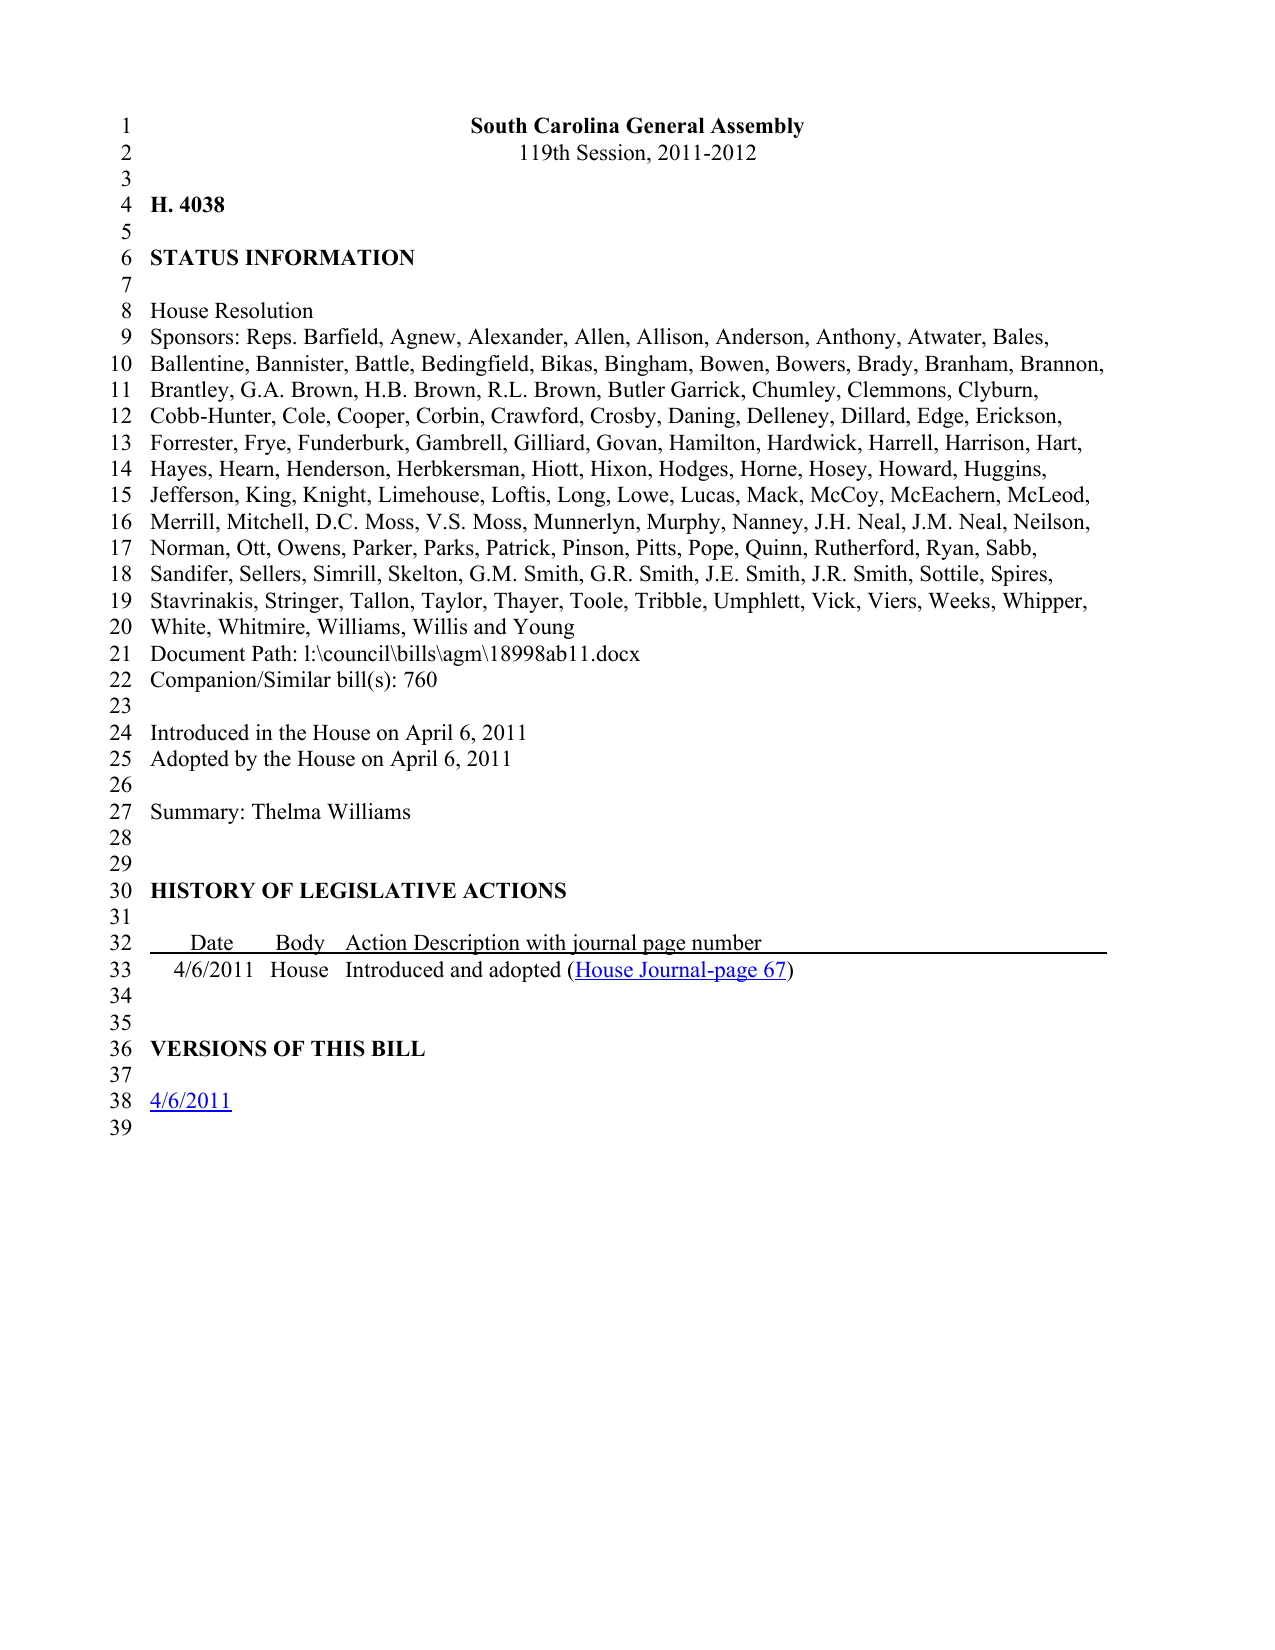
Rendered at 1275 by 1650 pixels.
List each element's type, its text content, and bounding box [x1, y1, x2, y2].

text Companion/Similar bill(s): 760 [150, 666, 1125, 692]
text Adopted by the House on April 6, 2011 [150, 745, 1125, 771]
text 4/6/2011 [150, 1088, 1125, 1114]
text House Resolution [150, 297, 1125, 323]
text 4/6/2011 House Introduced and adopted (House Journal-page 67) [150, 956, 1125, 982]
text H. 4038 [150, 192, 1125, 218]
text Introduced in the House on April 6, 2011 [150, 719, 1125, 745]
text HISTORY OF LEGISLATIVE ACTIONS [150, 877, 1125, 903]
text STATUS INFORMATION [150, 244, 1125, 271]
text Summary: Thelma Williams [150, 798, 1125, 824]
text Date Body Action Description with journal page number [150, 929, 1125, 956]
text Sponsors: Reps. Barfield, Agnew, Alexander, Allen, Allison, Anderson, Anthony, Atwater, Bales, Ballentine, Bannister, Battle, Bedingfield, Bikas, Bingham, Bowen, Bowers, Brady, Branham, Brannon, Brantley, G.A. Brown, H.B. Brown, R.L. Brown, Butler Garrick, Chumley, Clemmons, Clyburn, Cobb-Hunter, Cole, Cooper, Corbin, Crawford, Crosby, Daning, Delleney, Dillard, Edge, Erickson, Forrester, Frye, Funderburk, Gambrell, Gilliard, Govan, Hamilton, Hardwick, Harrell, Harrison, Hart, Hayes, Hearn, Henderson, Herbkersman, Hiott, Hixon, Hodges, Horne, Hosey, Howard, Huggins, Jefferson, King, Knight, Limehouse, Loftis, Long, Lowe, Lucas, Mack, McCoy, McEachern, McLeod, Merrill, Mitchell, D.C. Moss, V.S. Moss, Munnerlyn, Murphy, Nanney, J.H. Neal, J.M. Neal, Neilson, Norman, Ott, Owens, Parker, Parks, Patrick, Pinson, Pitts, Pope, Quinn, Rutherford, Ryan, Sabb, Sandifer, Sellers, Simrill, Skelton, G.M. Smith, G.R. Smith, J.E. Smith, J.R. Smith, Sottile, Spires, Stavrinakis, Stringer, Tallon, Taylor, Thayer, Toole, Tribble, Umphlett, Vick, Viers, Weeks, Whipper, White, Whitmire, Williams, Willis and Young [150, 323, 1125, 639]
text 119th Session, 2011-2012 [150, 139, 1125, 165]
text Document Path: l:\council\bills\agm\18998ab11.docx [150, 639, 1125, 666]
text South Carolina General Assembly [150, 112, 1125, 139]
text VERSIONS OF THIS BILL [150, 1035, 1125, 1061]
